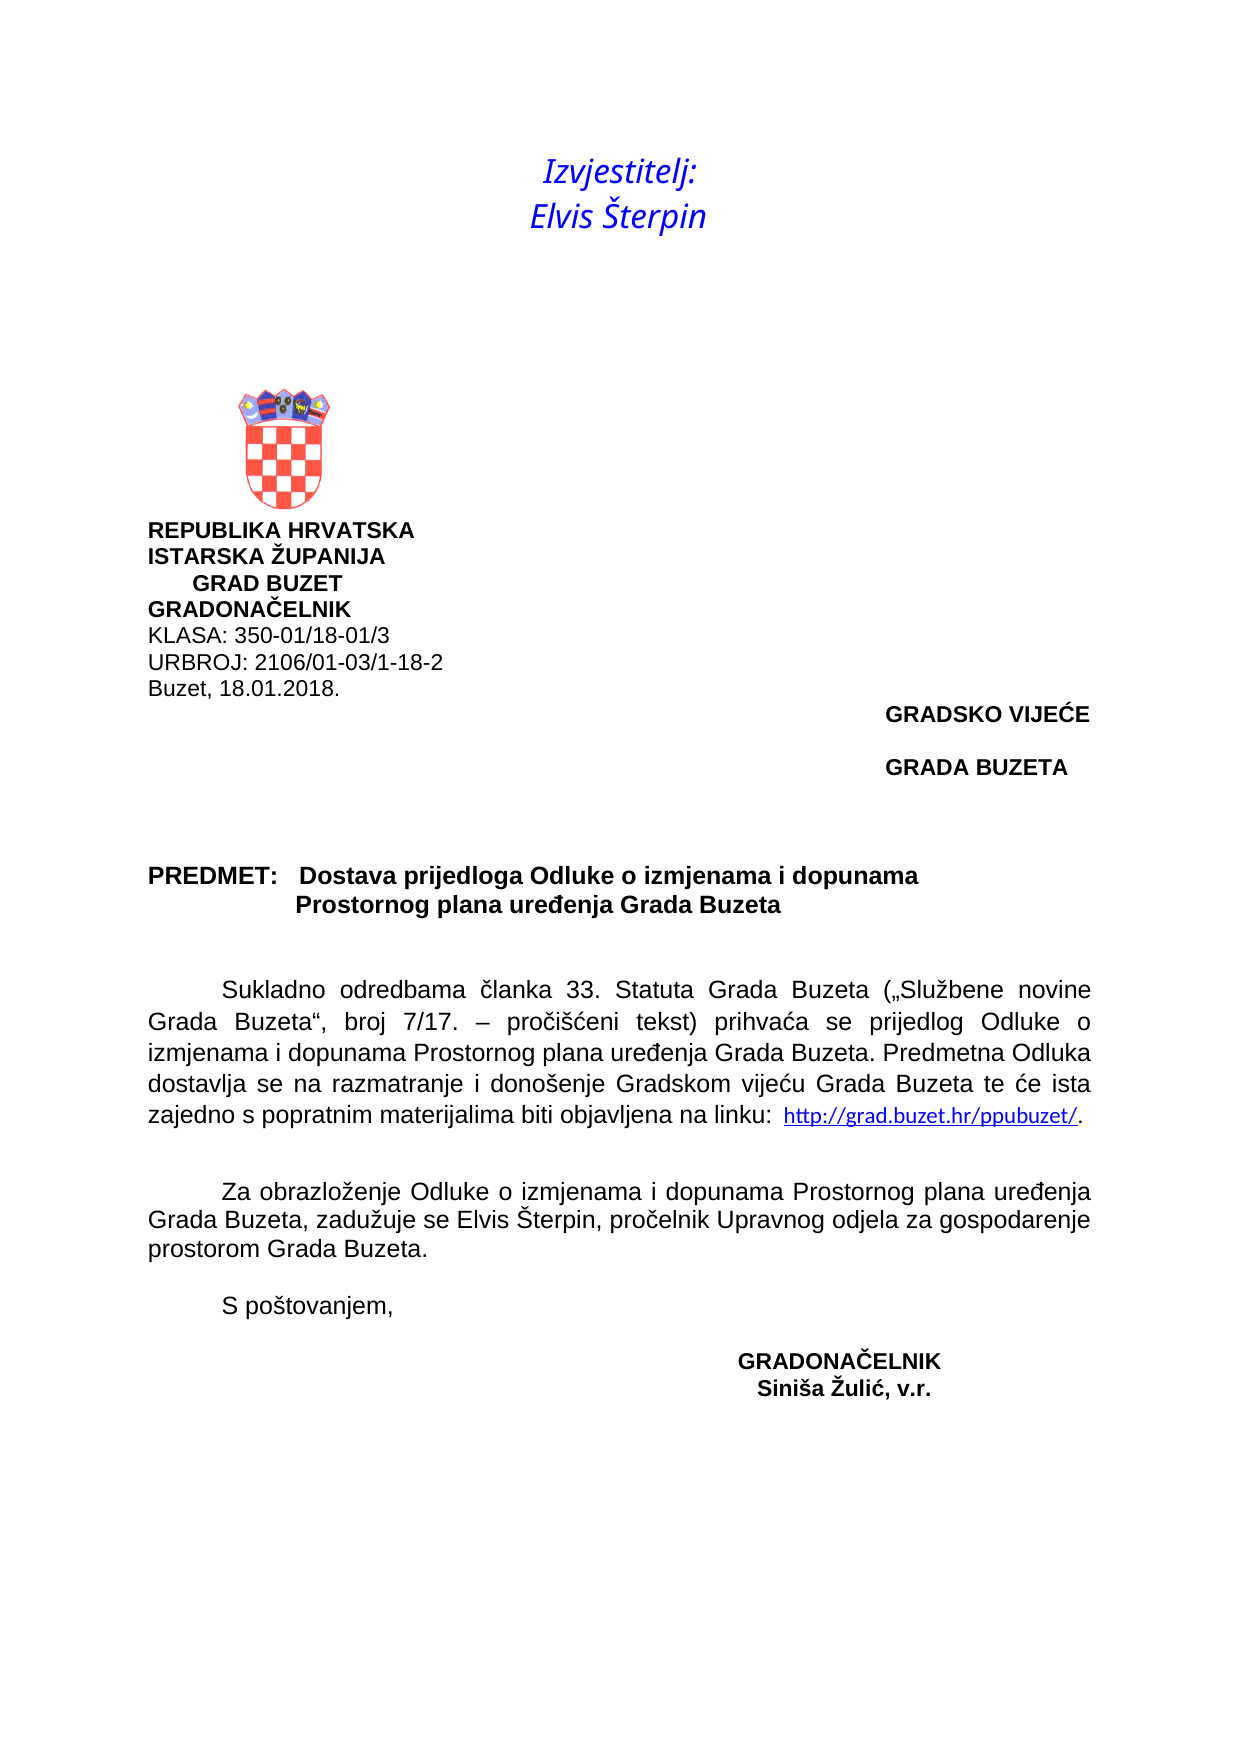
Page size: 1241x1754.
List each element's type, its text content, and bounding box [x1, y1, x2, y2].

text Izvjestitelj: [148, 148, 1093, 193]
text GRADONAČELNIK [148, 596, 1093, 622]
text Buzet, 18.01.2018. [148, 675, 1093, 701]
text Sukladno odredbama članka 33. Statuta Grada Buzeta („Službene novine Grada Buzeta“, broj 7/17. – pročišćeni tekst) prihvaća se prijedlog Odluke o izmjenama i dopunama Prostornog plana uređenja Grada Buzeta. Predmetna Odluka dostavlja se na razmatranje i donošenje Gradskom vijeću Grada Buzeta te će ista zajedno s popratnim materijalima biti objavljena na linku: http://grad.buzet.hr/ppubuzet/. [148, 976, 1093, 1129]
text ISTARSKA ŽUPANIJA [148, 543, 1093, 570]
text Prostornog plana uređenja Grada Buzeta [148, 890, 1093, 919]
text Elvis Šterpin [148, 193, 1093, 238]
text Siniša Žulić, v.r. [738, 1375, 1093, 1401]
text GRAD BUZET [148, 570, 1093, 596]
text GRADONAČELNIK [664, 1348, 1093, 1375]
text URBROJ: 2106/01-03/1-18-2 [148, 649, 1093, 675]
text GRADA BUZETA [148, 754, 1093, 781]
text REPUBLIKA HRVATSKA [148, 517, 1093, 543]
text KLASA: 350-01/18-01/3 [148, 622, 1093, 649]
text GRADSKO VIJEĆE [148, 701, 1093, 728]
text PREDMET: Dostava prijedloga Odluke o izmjenama i dopunama [148, 861, 1093, 890]
picture [221, 385, 348, 517]
text S poštovanjem, [148, 1291, 1093, 1319]
text Za obrazloženje Odluke o izmjenama i dopunama Prostornog plana uređenja Grada Buzeta, zadužuje se Elvis Šterpin, pročelnik Upravnog odjela za gospodarenje prostorom Grada Buzeta. [148, 1177, 1093, 1263]
